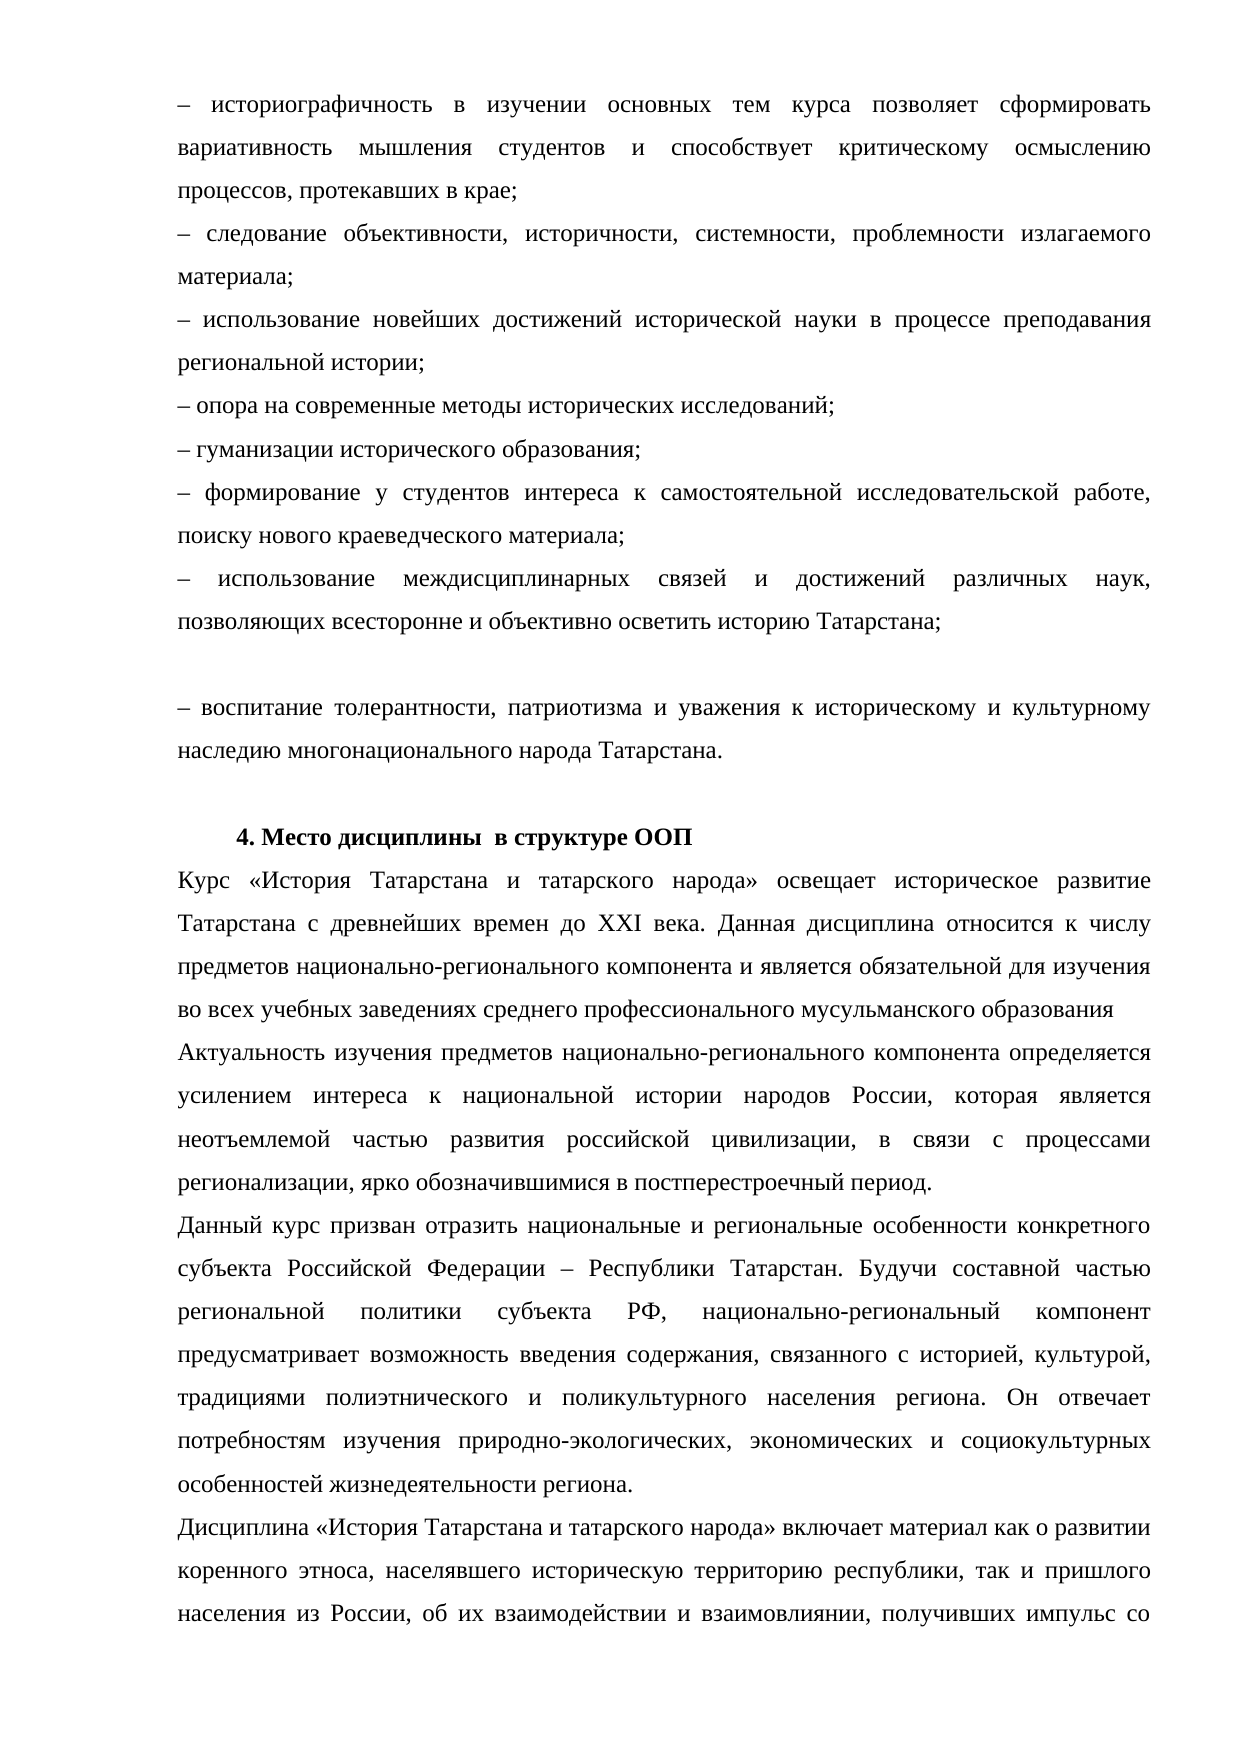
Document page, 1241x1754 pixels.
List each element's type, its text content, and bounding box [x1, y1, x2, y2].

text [177, 1512, 1152, 1627]
text Актуальность изучения предметов национально-регионального компонента определяется усилением интереса к национальной истории народов России, которая является неотъемлемой частью развития российской цивилизации, в связи с процессами регионализации, ярко обозначившимися в постперестроечный период. [177, 1037, 1152, 1196]
text – историографичность в изучении основных тем курса позволяет сформировать вариативность мышления студентов и способствует критическому осмыслению процессов, протекавших в крае; [177, 89, 1152, 204]
text Курс «История Татарстана и татарского народа» освещает историческое развитие Татарстана с древнейших времен до ХХI века. Данная дисциплина относится к числу предметов национально-регионального компонента и является обязательной для изучения во всех учебных заведениях среднего профессионального мусульманского образования [177, 865, 1152, 1023]
text – опора на современные методы исторических исследований; [177, 391, 1152, 419]
text – использование междисциплинарных связей и достижений различных наук, позволяющих всесторонне и объективно осветить историю Татарстана; [177, 563, 1152, 635]
text – следование объективности, историчности, системности, проблемности излагаемого материала; [177, 218, 1152, 290]
text 4. Место дисциплины в структуре ООП [177, 822, 1152, 851]
text – воспитание толерантности, патриотизма и уважения к историческому и культурному наследию многонационального народа Татарстана. [177, 692, 1152, 764]
text Данный курс призван отразить национальные и региональные особенности конкретного субъекта Российской Федерации – Республики Татарстан. Будучи составной частью региональной политики субъекта РФ, национально-региональный компонент предусматривает возможность введения содержания, связанного с историей, культурой, традициями полиэтнического и поликультурного населения региона. Он отвечает потребностям изучения природно-экологических, экономических и социокультурных особенностей жизнедеятельности региона. [177, 1210, 1152, 1497]
text – использование новейших достижений исторической науки в процессе преподавания региональной истории; [177, 304, 1152, 376]
text – гуманизации исторического образования; [177, 434, 1152, 462]
text – формирование у студентов интереса к самостоятельной исследовательской работе, поиску нового краеведческого материала; [177, 477, 1152, 549]
